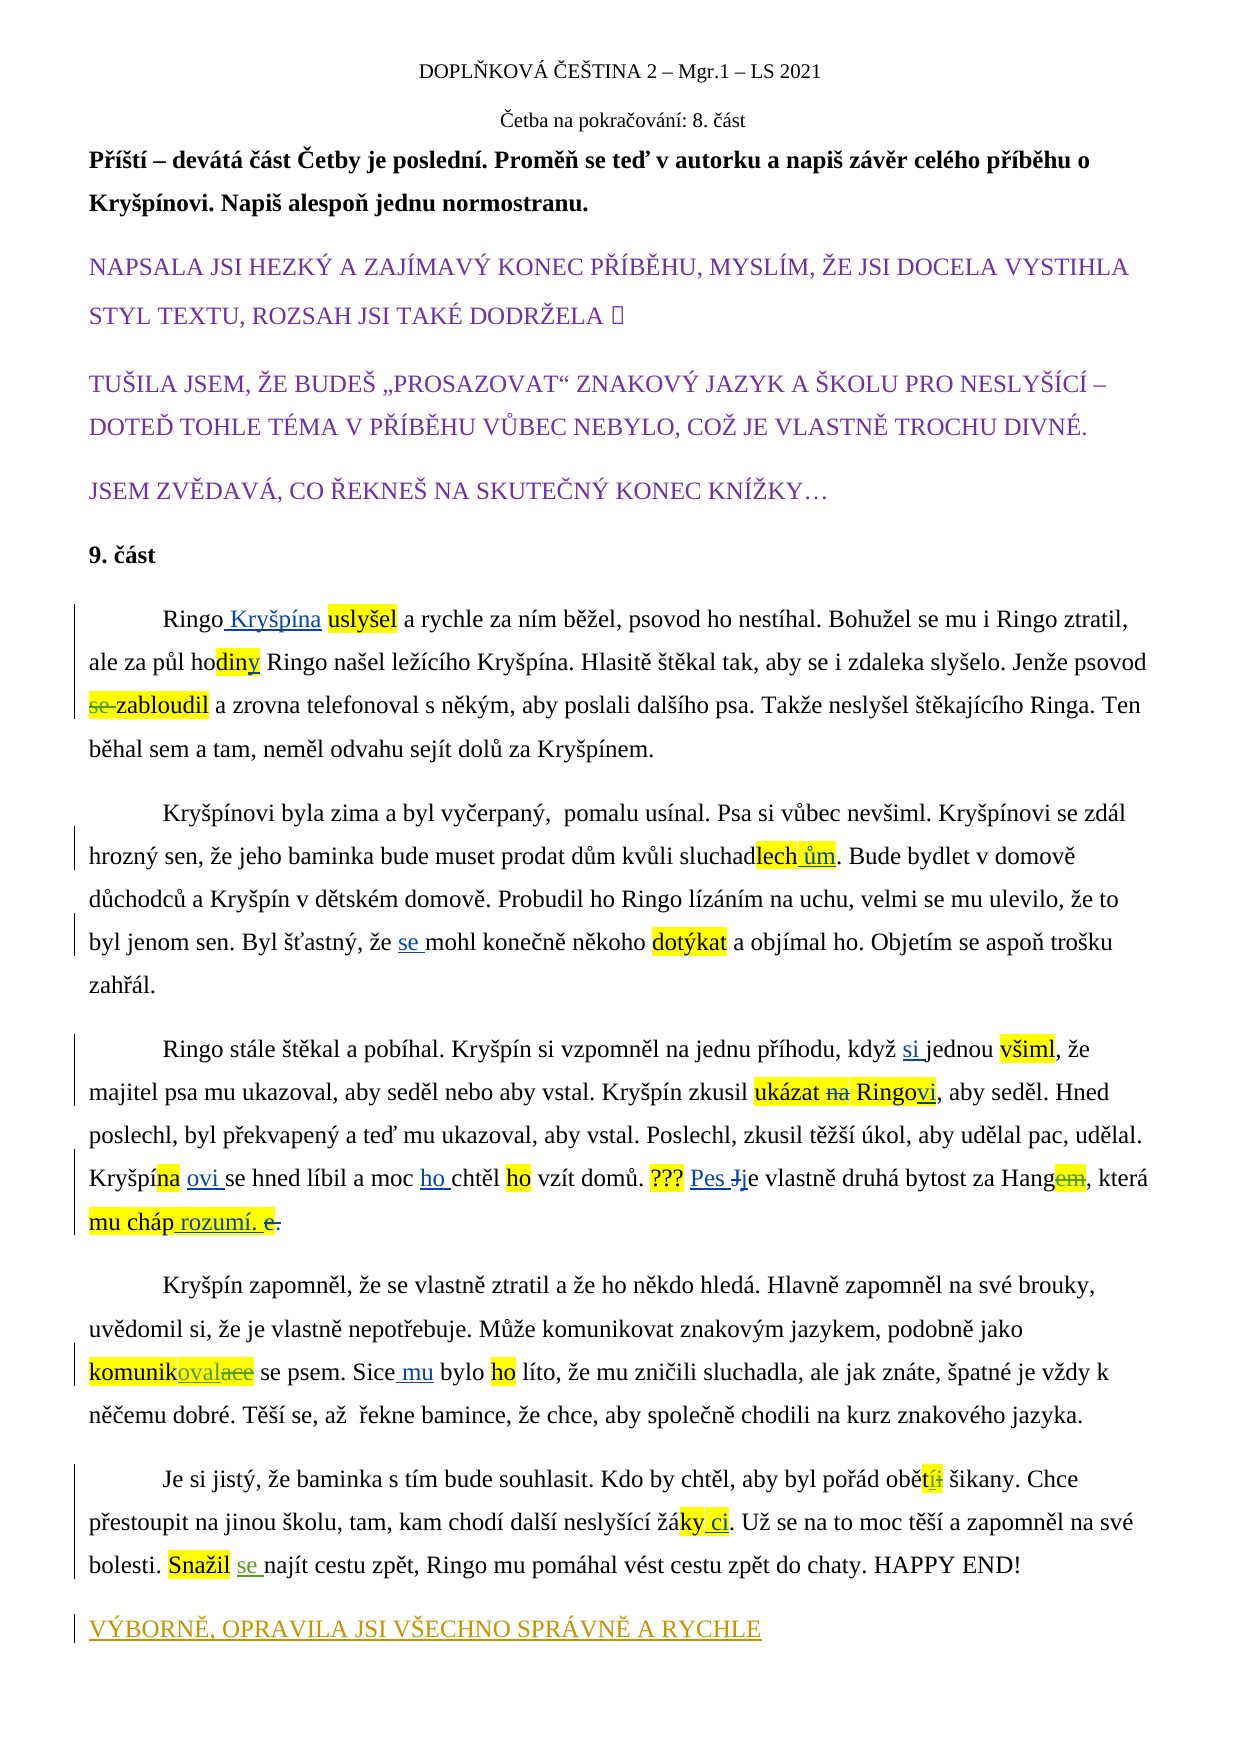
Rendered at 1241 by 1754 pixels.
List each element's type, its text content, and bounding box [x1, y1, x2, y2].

text Kryšpínovi byla zima a byl vyčerpaný, pomalu usínal. Psa si vůbec nevšiml. Kryšpínovi se zdál hrozný sen, že jeho baminka bude muset prodat dům kvůli sluchadlech. Bude bydlet v domově důchodců a Kryšpín v dětském domově. Probudil ho Ringo lízáním na uchu, velmi se mu ulevilo, že to byl jenom sen. Byl šťastný, že mohl konečně někoho dotýkat a objímal ho. Objetím se aspoň trošku zahřál. [89, 798, 1152, 999]
text NAPSALA JSI HEZKÝ A ZAJÍMAVÝ KONEC PŘÍBĚHU, MYSLÍM, ŽE JSI DOCELA VYSTIHLA STYL TEXTU, ROZSAH JSI TAKÉ DODRŽELA  [89, 252, 1152, 332]
text Je si jistý, že baminka s tím bude souhlasit. Kdo by chtěl, aby byl pořád obět šikany. Chce přestoupit na jinou školu, tam, kam chodí další neslyšící žáky. Už se na to moc těší a zapomněl na své bolesti. Snažil najít cestu zpět, Ringo mu pomáhal vést cestu zpět do chaty. HAPPY END! [89, 1464, 1152, 1579]
text Ringo stále štěkal a pobíhal. Kryšpín si vzpomněl na jednu příhodu, když jednou všiml, že majitel psa mu ukazoval, aby seděl nebo aby vstal. Kryšpín zkusil ukázat Ringo, aby seděl. Hned poslechl, byl překvapený a teď mu ukazoval, aby vstal. Poslechl, zkusil těžší úkol, aby udělal pac, udělal. Kryšpína se hned líbil a moc chtěl ho vzít domů. ??? e vlastně druhá bytost za Hang, která mu cháp [89, 1034, 1152, 1235]
text Ringo uslyšel a rychle za ním běžel, psovod ho nestíhal. Bohužel se mu i Ringo ztratil, ale za půl hodin Ringo našel ležícího Kryšpína. Hlasitě štěkal tak, aby se i zdaleka slyšelo. Jenže psovod zabloudil a zrovna telefonoval s někým, aby poslali dalšího psa. Takže neslyšel štěkajícího Ringa. Ten běhal sem a tam, neměl odvahu sejít dolů za Kryšpínem. [89, 604, 1152, 762]
text JSEM ZVĚDAVÁ, CO ŘEKNEŠ NA SKUTEČNÝ KONEC KNÍŽKY… [89, 476, 1152, 505]
text Příští – devátá část Četby je poslední. Proměň se teď v autorku a napiš závěr celého příběhu o Kryšpínovi. Napiš alespoň jednu normostranu. [89, 145, 1152, 217]
text TUŠILA JSEM, ŽE BUDEŠ „PROSAZOVAT“ ZNAKOVÝ JAZYK A ŠKOLU PRO NESLYŠÍCÍ – DOTEĎ TOHLE TÉMA V PŘÍBĚHU VŮBEC NEBYLO, COŽ JE VLASTNĚ TROCHU DIVNÉ. [89, 369, 1152, 441]
text 9. část [89, 540, 1152, 569]
text Kryšpín zapomněl, že se vlastně ztratil a že ho někdo hledá. Hlavně zapomněl na své brouky, uvědomil si, že je vlastně nepotřebuje. Může komunikovat znakovým jazykem, podobně jako komunik se psem. Sice bylo ho líto, že mu zničili sluchadla, ale jak znáte, špatné je vždy k něčemu dobré. Těší se, až řekne bamince, že chce, aby společně chodili na kurz znakového jazyka. [89, 1271, 1152, 1429]
